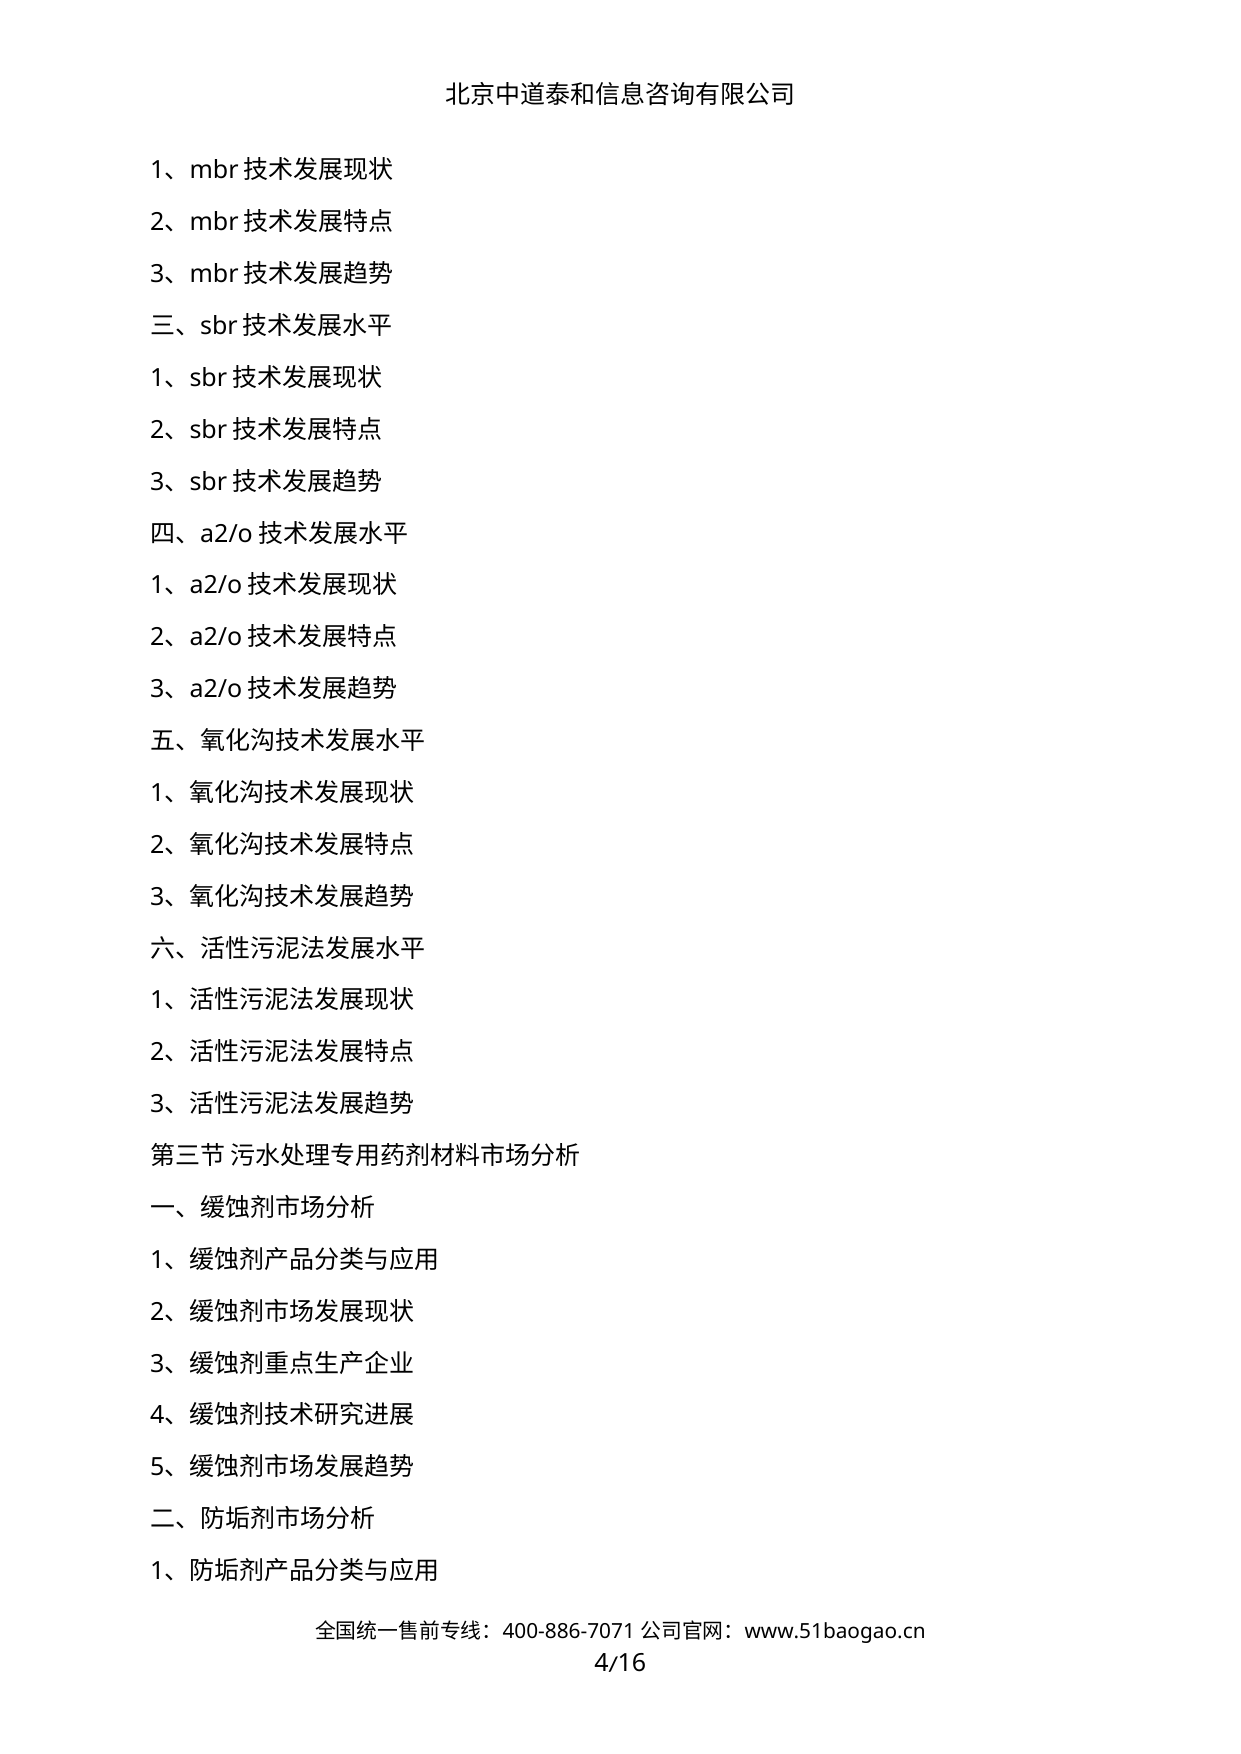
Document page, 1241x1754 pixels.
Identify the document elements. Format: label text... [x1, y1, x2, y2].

text 第三节 污水处理专用药剂材料市场分析 [150, 1136, 1090, 1172]
text 2、活性污泥法发展特点 [150, 1032, 1090, 1068]
text 4、缓蚀剂技术研究进展 [150, 1395, 1090, 1431]
text 四、a2/o技术发展水平 [150, 513, 1090, 549]
text 1、mbr技术发展现状 [150, 150, 1090, 186]
text 六、活性污泥法发展水平 [150, 928, 1090, 964]
text 二、防垢剂市场分析 [150, 1499, 1090, 1535]
text 5、缓蚀剂市场发展趋势 [150, 1447, 1090, 1483]
text 一、缓蚀剂市场分析 [150, 1187, 1090, 1224]
text 2、sbr技术发展特点 [150, 409, 1090, 446]
text 3、sbr技术发展趋势 [150, 461, 1090, 497]
text 1、a2/o技术发展现状 [150, 565, 1090, 601]
text 3、缓蚀剂重点生产企业 [150, 1343, 1090, 1379]
text 3、氧化沟技术发展趋势 [150, 876, 1090, 912]
text 1、缓蚀剂产品分类与应用 [150, 1239, 1090, 1276]
text 2、a2/o技术发展特点 [150, 617, 1090, 653]
text 五、氧化沟技术发展水平 [150, 721, 1090, 757]
text 1、活性污泥法发展现状 [150, 980, 1090, 1016]
text 1、氧化沟技术发展现状 [150, 772, 1090, 809]
text 2、mbr技术发展特点 [150, 202, 1090, 238]
text 3、mbr技术发展趋势 [150, 254, 1090, 290]
text 三、sbr技术发展水平 [150, 306, 1090, 342]
text 3、活性污泥法发展趋势 [150, 1084, 1090, 1120]
text 1、防垢剂产品分类与应用 [150, 1551, 1090, 1587]
text 2、氧化沟技术发展特点 [150, 824, 1090, 861]
text 3、a2/o技术发展趋势 [150, 669, 1090, 705]
text 1、sbr技术发展现状 [150, 357, 1090, 394]
text 2、缓蚀剂市场发展现状 [150, 1291, 1090, 1327]
